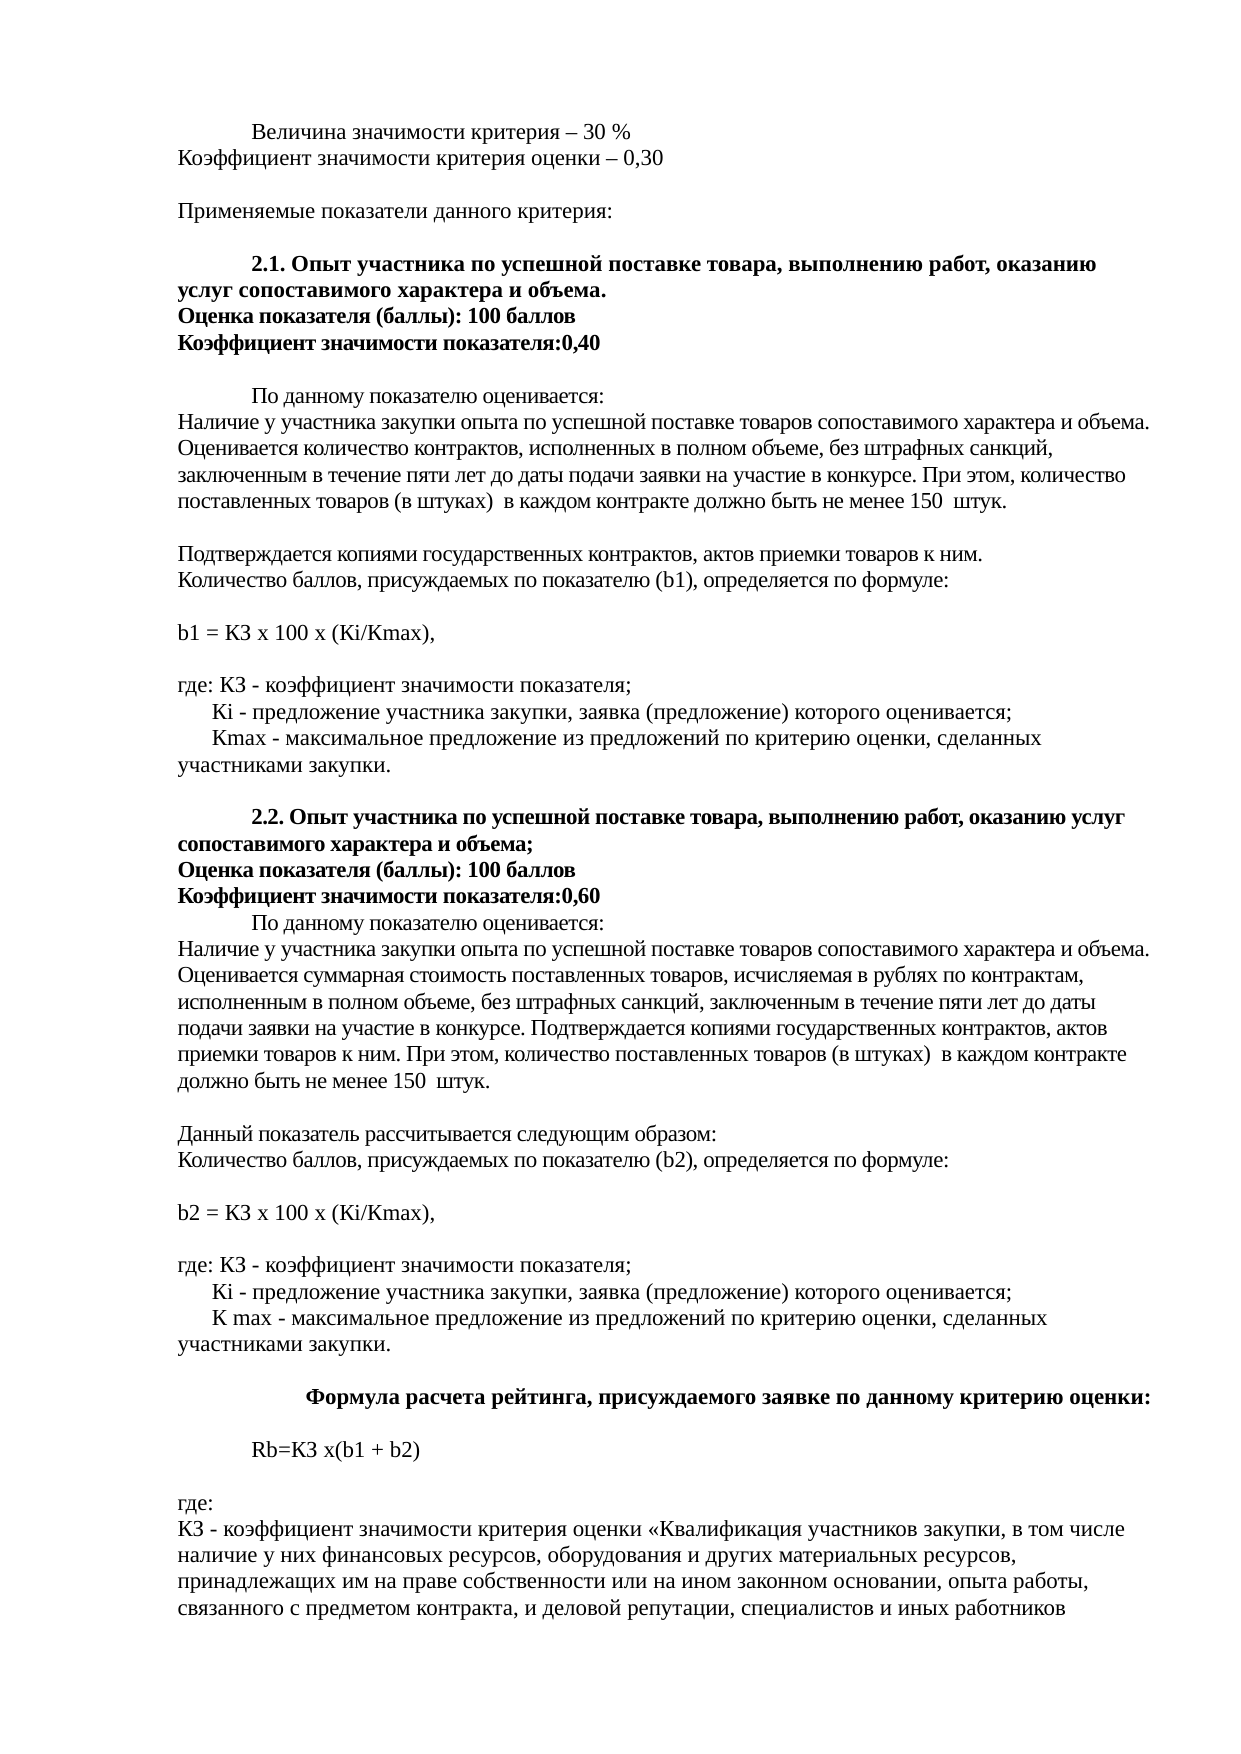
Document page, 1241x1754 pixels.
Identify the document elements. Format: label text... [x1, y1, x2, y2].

text По данному показателю оценивается: [177, 382, 1152, 408]
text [177, 1515, 1152, 1620]
text Наличие у участника закупки опыта по успешной поставке товаров сопоставимого характера и объема. Оценивается суммарная стоимость поставленных товаров, исчисляемая в рублях по контрактам, исполненным в полном объеме, без штрафных санкций, заключенным в течение пяти лет до даты подачи заявки на участие в конкурсе. Подтверждается копиями государственных контрактов, актов приемки товаров к ним. При этом, количество поставленных товаров (в штуках) в каждом контракте должно быть не менее 150 штук. [177, 935, 1152, 1093]
text Коэффициент значимости критерия оценки – 0,30 [177, 144, 1152, 171]
text Кi - предложение участника закупки, заявка (предложение) которого оценивается; [177, 698, 1152, 724]
text 2.1. Опыт участника по успешной поставке товара, выполнению работ, оказанию услуг сопоставимого характера и объема. [177, 250, 1152, 303]
text К max - максимальное предложение из предложений по критерию оценки, сделанных участниками закупки. [177, 1304, 1152, 1357]
text Rb=КЗ х(b1 + b2) [177, 1436, 1152, 1462]
text где: КЗ - коэффициент значимости показателя; [177, 1251, 1152, 1278]
text 2.2. Опыт участника по успешной поставке товара, выполнению работ, оказанию услуг сопоставимого характера и объема; [177, 803, 1152, 856]
text Применяемые показатели данного критерия: [177, 197, 1152, 223]
text Кmax - максимальное предложение из предложений по критерию оценки, сделанных участниками закупки. [177, 724, 1152, 777]
text Количество баллов, присуждаемых по показателю (b1), определяется по формуле: [177, 566, 1152, 592]
text где: КЗ - коэффициент значимости показателя; [177, 672, 1152, 698]
text Данный показатель рассчитывается следующим образом: [177, 1119, 1152, 1146]
text Величина значимости критерия – 30 % [177, 118, 1152, 144]
text Коэффициент значимости показателя:0,60 [177, 882, 1152, 909]
text b2 = КЗ х 100 х (Кi/Кmax), [177, 1199, 1152, 1225]
text Оценка показателя (баллы): 100 баллов [177, 856, 1152, 882]
text Коэффициент значимости показателя:0,40 [177, 329, 1152, 355]
text Оценка показателя (баллы): 100 баллов [177, 303, 1152, 329]
text По данному показателю оценивается: [177, 909, 1152, 935]
text Количество баллов, присуждаемых по показателю (b2), определяется по формуле: [177, 1146, 1152, 1172]
text Подтверждается копиями государственных контрактов, актов приемки товаров к ним. [177, 540, 1152, 566]
text Кi - предложение участника закупки, заявка (предложение) которого оценивается; [177, 1278, 1152, 1304]
text Наличие у участника закупки опыта по успешной поставке товаров сопоставимого характера и объема. Оценивается количество контрактов, исполненных в полном объеме, без штрафных санкций, заключенным в течение пяти лет до даты подачи заявки на участие в конкурсе. При этом, количество поставленных товаров (в штуках) в каждом контракте должно быть не менее 150 штук. [177, 408, 1152, 513]
text Формула расчета рейтинга, присуждаемого заявке по данному критерию оценки: [177, 1383, 1152, 1409]
text b1 = КЗ х 100 х (Кi/Кmax), [177, 619, 1152, 645]
text где: [177, 1488, 1152, 1515]
